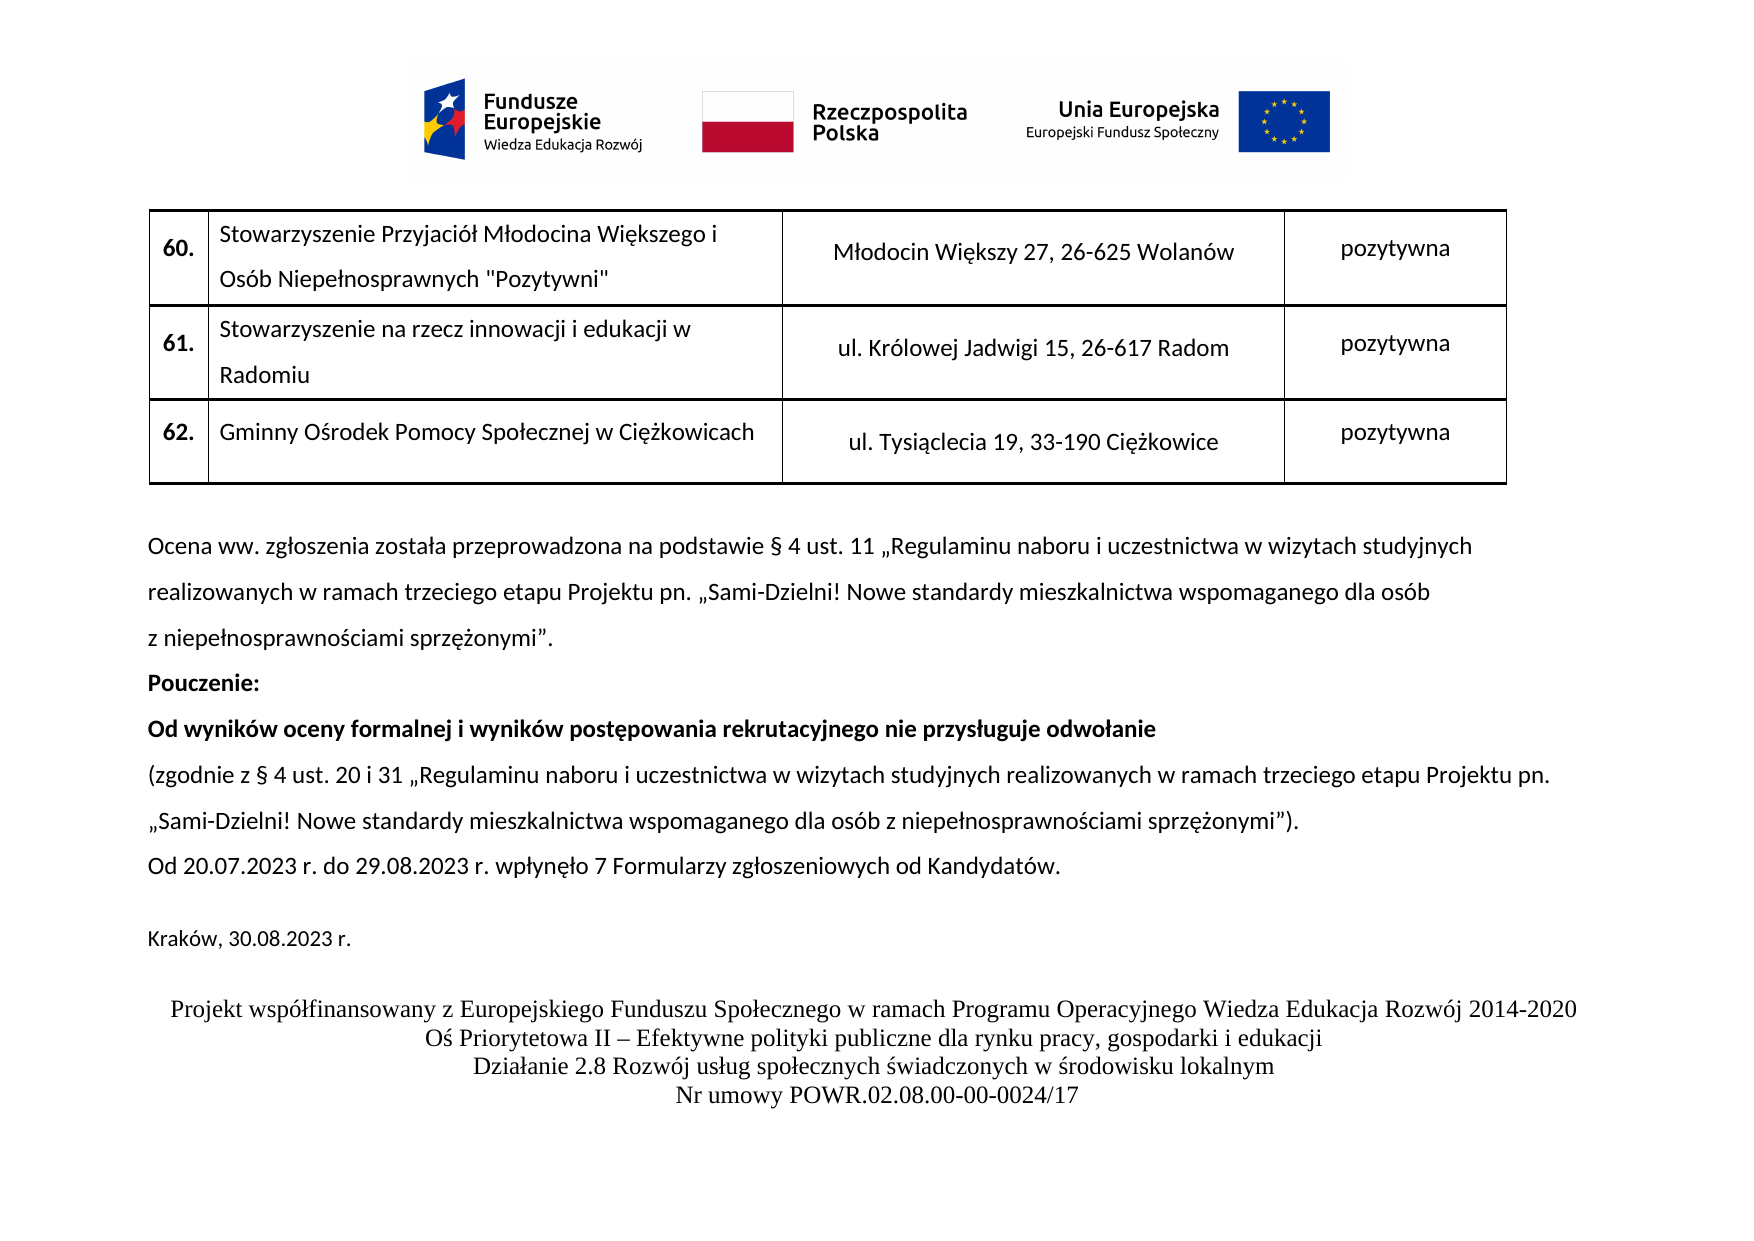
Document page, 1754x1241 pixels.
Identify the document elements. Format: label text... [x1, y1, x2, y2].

table_cell Stowarzyszenie na rzecz innowacji i edukacji w Radomiu [209, 307, 782, 398]
table_cell pozytywna [1285, 401, 1506, 482]
text (zgodnie z § 4 ust. 20 i 31 „Regulaminu naboru i uczestnictwa w wizytach studyjnych realizowanych w ramach trzeciego etapu Projektu pn. „Sami-Dzielni! Nowe standardy mieszkalnictwa wspomaganego dla osób z niepełnosprawnościami sprzężonymi”). [148, 759, 1606, 835]
table_cell pozytywna [1285, 212, 1506, 304]
table_cell 61. [150, 307, 208, 398]
table_cell ul. Królowej Jadwigi 15, 26-617 Radom [783, 307, 1284, 398]
table_cell 60. [150, 212, 208, 304]
table_cell Stowarzyszenie Przyjaciół Młodocina Większego i Osób Niepełnosprawnych "Pozytywni" [209, 212, 782, 304]
picture [404, 58, 1350, 180]
table_cell Młodocin Większy 27, 26-625 Wolanów [783, 212, 1284, 304]
text Ocena ww. zgłoszenia została przeprowadzona na podstawie § 4 ust. 11 „Regulaminu naboru i uczestnictwa w wizytach studyjnych realizowanych w ramach trzeciego etapu Projektu pn. „Sami-Dzielni! Nowe standardy mieszkalnictwa wspomaganego dla osób z niepełnosprawnościami sprzężonymi”. [148, 530, 1606, 652]
text Pouczenie: [148, 668, 1606, 698]
table_cell pozytywna [1285, 307, 1506, 398]
table_cell ul. Tysiąclecia 19, 33-190 Ciężkowice [783, 401, 1284, 482]
text Kraków, 30.08.2023 r. [148, 924, 1606, 952]
table_cell Gminny Ośrodek Pomocy Społecznej w Ciężkowicach [209, 401, 782, 482]
text Od 20.07.2023 r. do 29.08.2023 r. wpłynęło 7 Formularzy zgłoszeniowych od Kandydatów. [148, 851, 1606, 881]
table_cell 62. [150, 401, 208, 482]
text Od wyników oceny formalnej i wyników postępowania rekrutacyjnego nie przysługuje odwołanie [148, 713, 1606, 744]
